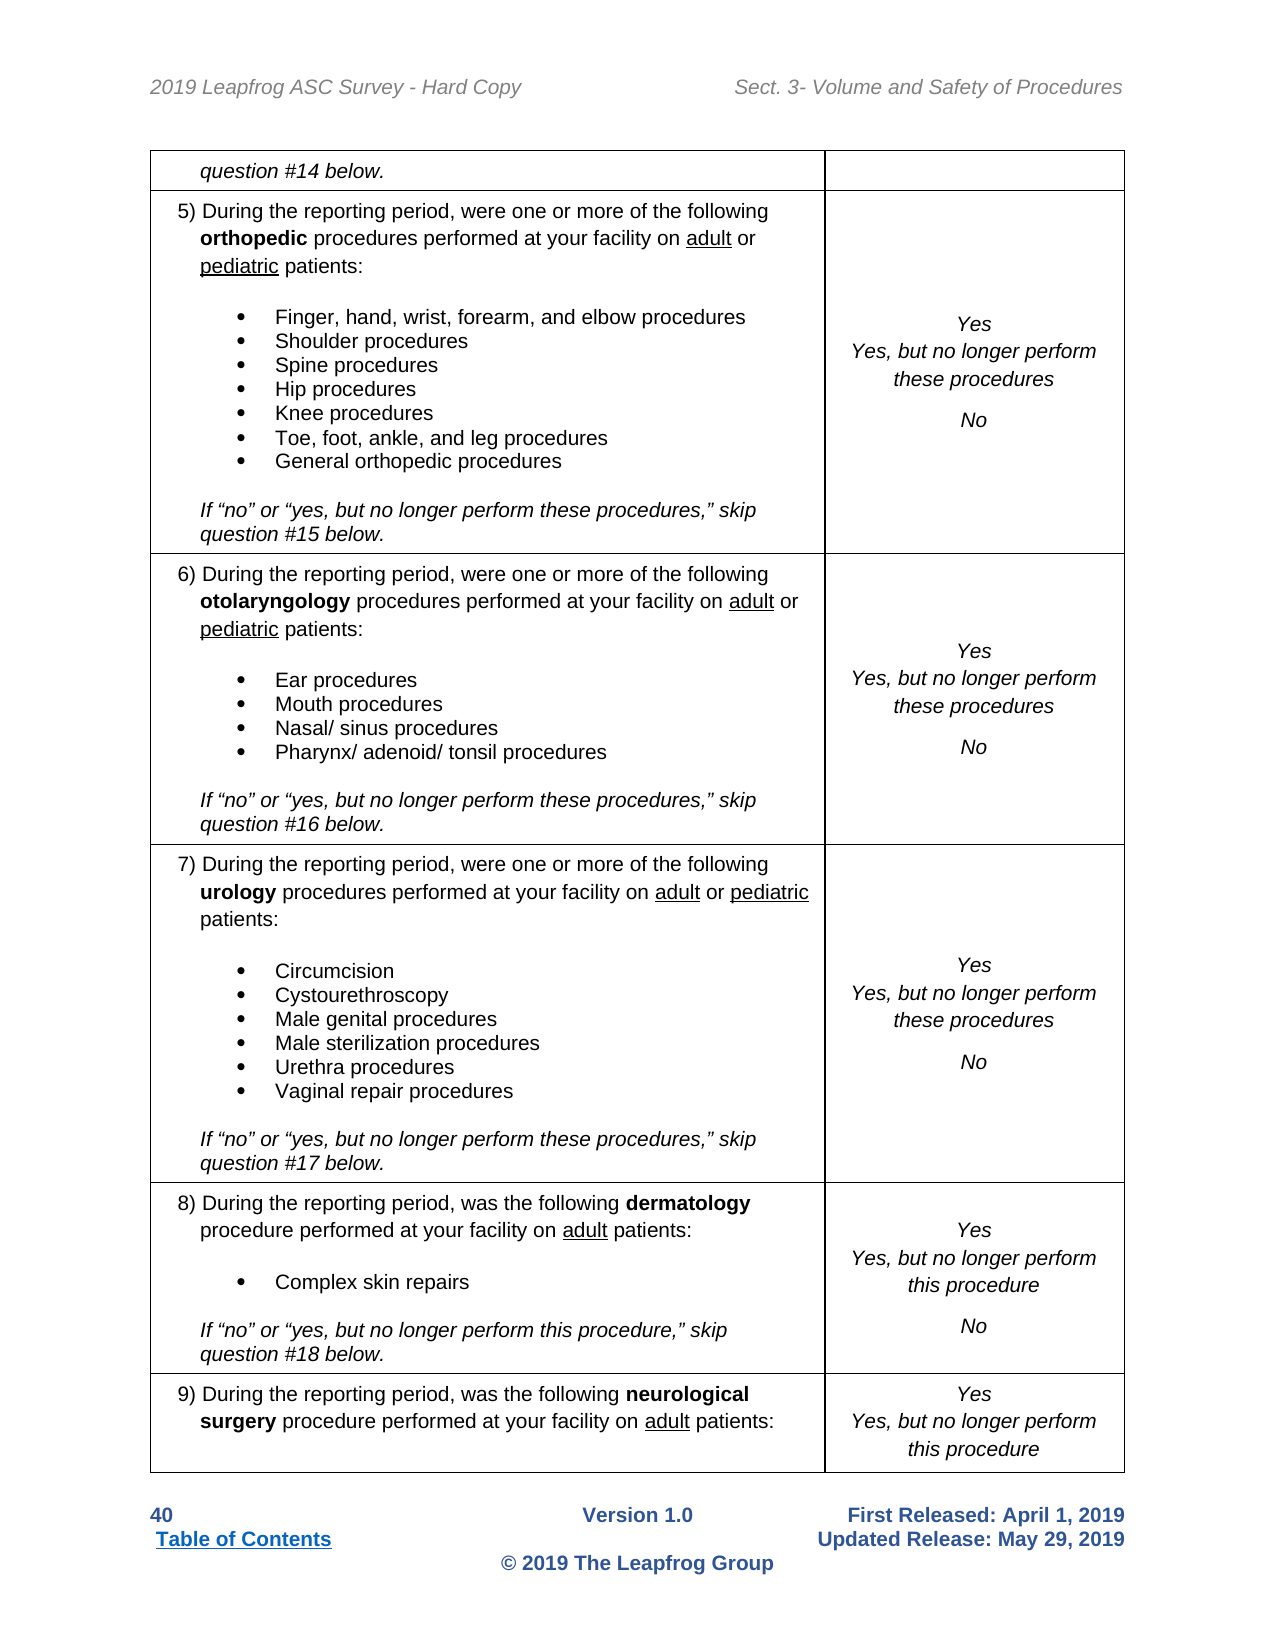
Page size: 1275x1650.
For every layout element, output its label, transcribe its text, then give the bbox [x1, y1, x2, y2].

table_cell Yes Yes, but no longer perform this procedure No [826, 1183, 1124, 1373]
table_cell During the reporting period, were one or more of the following otolaryngology procedures performed at your facility on adult or pediatric patients: Ear procedures Mouth procedures Nasal/ sinus procedures Pharynx/ adenoid/ tonsil procedures If “no” or “yes, but no longer perform these procedures,” skip question #16 below. [151, 554, 824, 843]
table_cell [151, 1374, 824, 1472]
table_cell Yes Yes, but no longer perform these procedures No [826, 845, 1124, 1182]
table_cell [826, 1374, 1124, 1472]
table_cell During the reporting period, was the following dermatology procedure performed at your facility on adult patients: Complex skin repairs If “no” or “yes, but no longer perform this procedure,” skip question #18 below. [151, 1183, 824, 1373]
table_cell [151, 151, 824, 190]
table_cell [826, 151, 1124, 190]
table_cell During the reporting period, were one or more of the following orthopedic procedures performed at your facility on adult or pediatric patients: Finger, hand, wrist, forearm, and elbow procedures Shoulder procedures Spine procedures Hip procedures Knee procedures Toe, foot, ankle, and leg procedures General orthopedic procedures If “no” or “yes, but no longer perform these procedures,” skip question #15 below. [151, 191, 824, 553]
table_cell During the reporting period, were one or more of the following urology procedures performed at your facility on adult or pediatric patients: Circumcision Cystourethroscopy Male genital procedures Male sterilization procedures Urethra procedures Vaginal repair procedures If “no” or “yes, but no longer perform these procedures,” skip question #17 below. [151, 845, 824, 1182]
table_cell Yes Yes, but no longer perform these procedures No [826, 554, 1124, 843]
table_cell Yes Yes, but no longer perform these procedures No [826, 191, 1124, 553]
